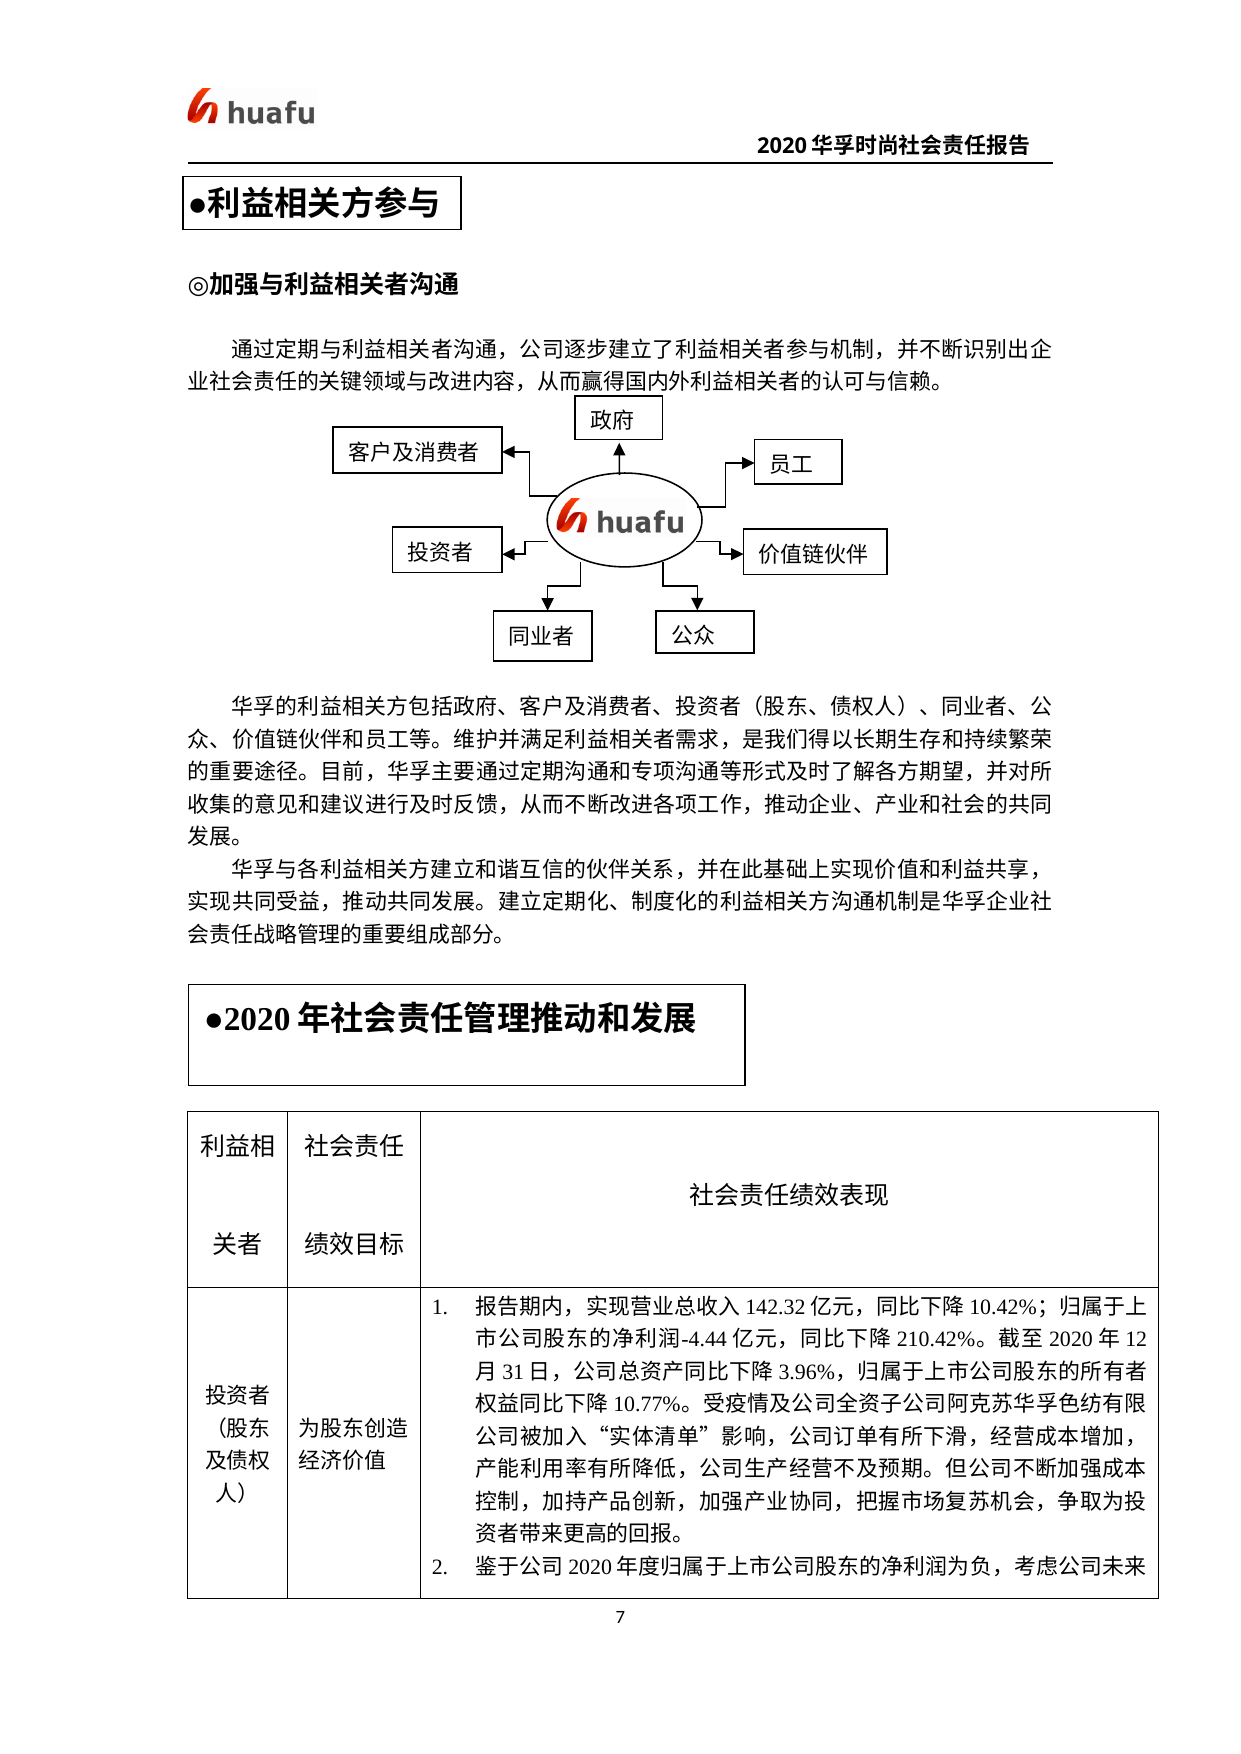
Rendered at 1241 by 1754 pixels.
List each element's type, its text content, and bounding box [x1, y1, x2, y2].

table_cell 投资者（股东及债权人） [188, 1288, 287, 1598]
text 通过定期与利益相关者沟通，公司逐步建立了利益相关者参与机制，并不断识别出企业社会责任的关键领域与改进内容，从而赢得国内外利益相关者的认可与信赖。 [187, 331, 1053, 396]
text 华孚的利益相关方包括政府、客户及消费者、投资者（股东、债权人）、同业者、公众、价值链伙伴和员工等。维护并满足利益相关者需求，是我们得以长期生存和持续繁荣的重要途径。目前，华孚主要通过定期沟通和专项沟通等形式及时了解各方期望，并对所收集的意见和建议进行及时反馈，从而不断改进各项工作，推动企业、产业和社会的共同发展。 [187, 689, 1053, 851]
table_header 利益相关者 [188, 1112, 287, 1287]
picture [556, 498, 687, 538]
table_header 社会责任绩效目标 [288, 1112, 420, 1287]
text ●利益相关方参与 [187, 169, 1053, 234]
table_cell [421, 1288, 1158, 1598]
table_header 社会责任绩效表现 [421, 1112, 1158, 1287]
picture [187, 88, 318, 129]
text ◎加强与利益相关者沟通 [187, 250, 1053, 315]
table_cell 为股东创造经济价值 [288, 1288, 420, 1598]
text 华孚与各利益相关方建立和谐互信的伙伴关系，并在此基础上实现价值和利益共享，实现共同受益，推动共同发展。建立定期化、制度化的利益相关方沟通机制是华孚企业社会责任战略管理的重要组成部分。 [187, 851, 1053, 949]
